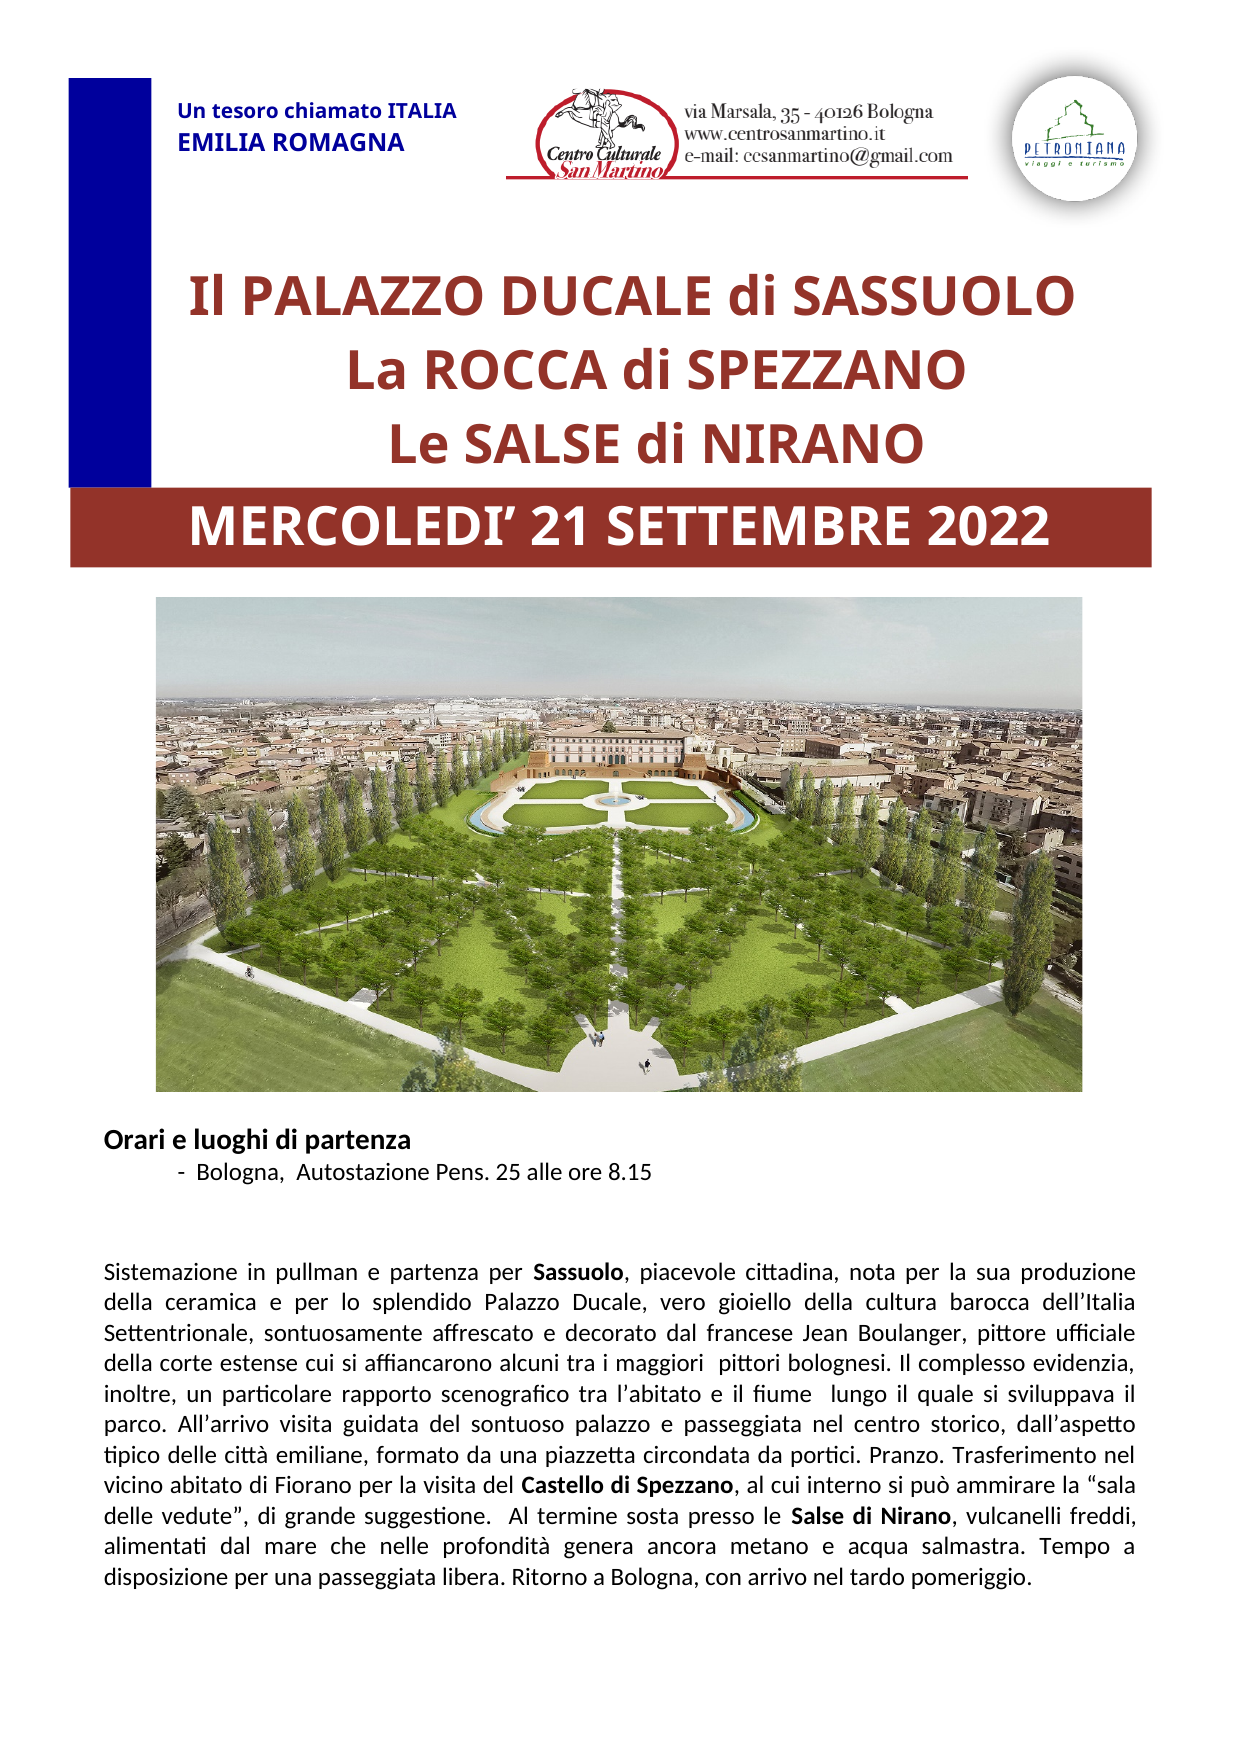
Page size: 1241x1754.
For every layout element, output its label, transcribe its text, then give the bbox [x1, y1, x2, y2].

text Orari e luoghi di partenza [103, 1121, 1152, 1156]
text Sistemazione in pullman e partenza per Sassuolo, piacevole cittadina, nota per la sua produzione della ceramica e per lo splendido Palazzo Ducale, vero gioiello della cultura barocca dell’Italia Settentrionale, sontuosamente affrescato e decorato dal francese Jean Boulanger, pittore ufficiale della corte estense cui si affiancarono alcuni tra i maggiori pittori bolognesi. Il complesso evidenzia, inoltre, un particolare rapporto scenografico tra l’abitato e il fiume lungo il quale si sviluppava il parco. All’arrivo visita guidata del sontuoso palazzo e passeggiata nel centro storico, dall’aspetto tipico delle città emiliane, formato da una piazzetta circondata da portici. Pranzo. Trasferimento nel vicino abitato di Fiorano per la visita del Castello di Spezzano, al cui interno si può ammirare la “sala delle vedute”, di grande suggestione. Al termine sosta presso le Salse di Nirano, vulcanelli freddi, alimentati dal mare che nelle profondità genera ancora metano e acqua salmastra. Tempo a disposizione per una passeggiata libera. Ritorno a Bologna, con arrivo nel tardo pomeriggio. [103, 1256, 1137, 1591]
text - Bologna, Autostazione Pens. 25 alle ore 8.15 [103, 1156, 1157, 1187]
picture [1010, 74, 1139, 203]
